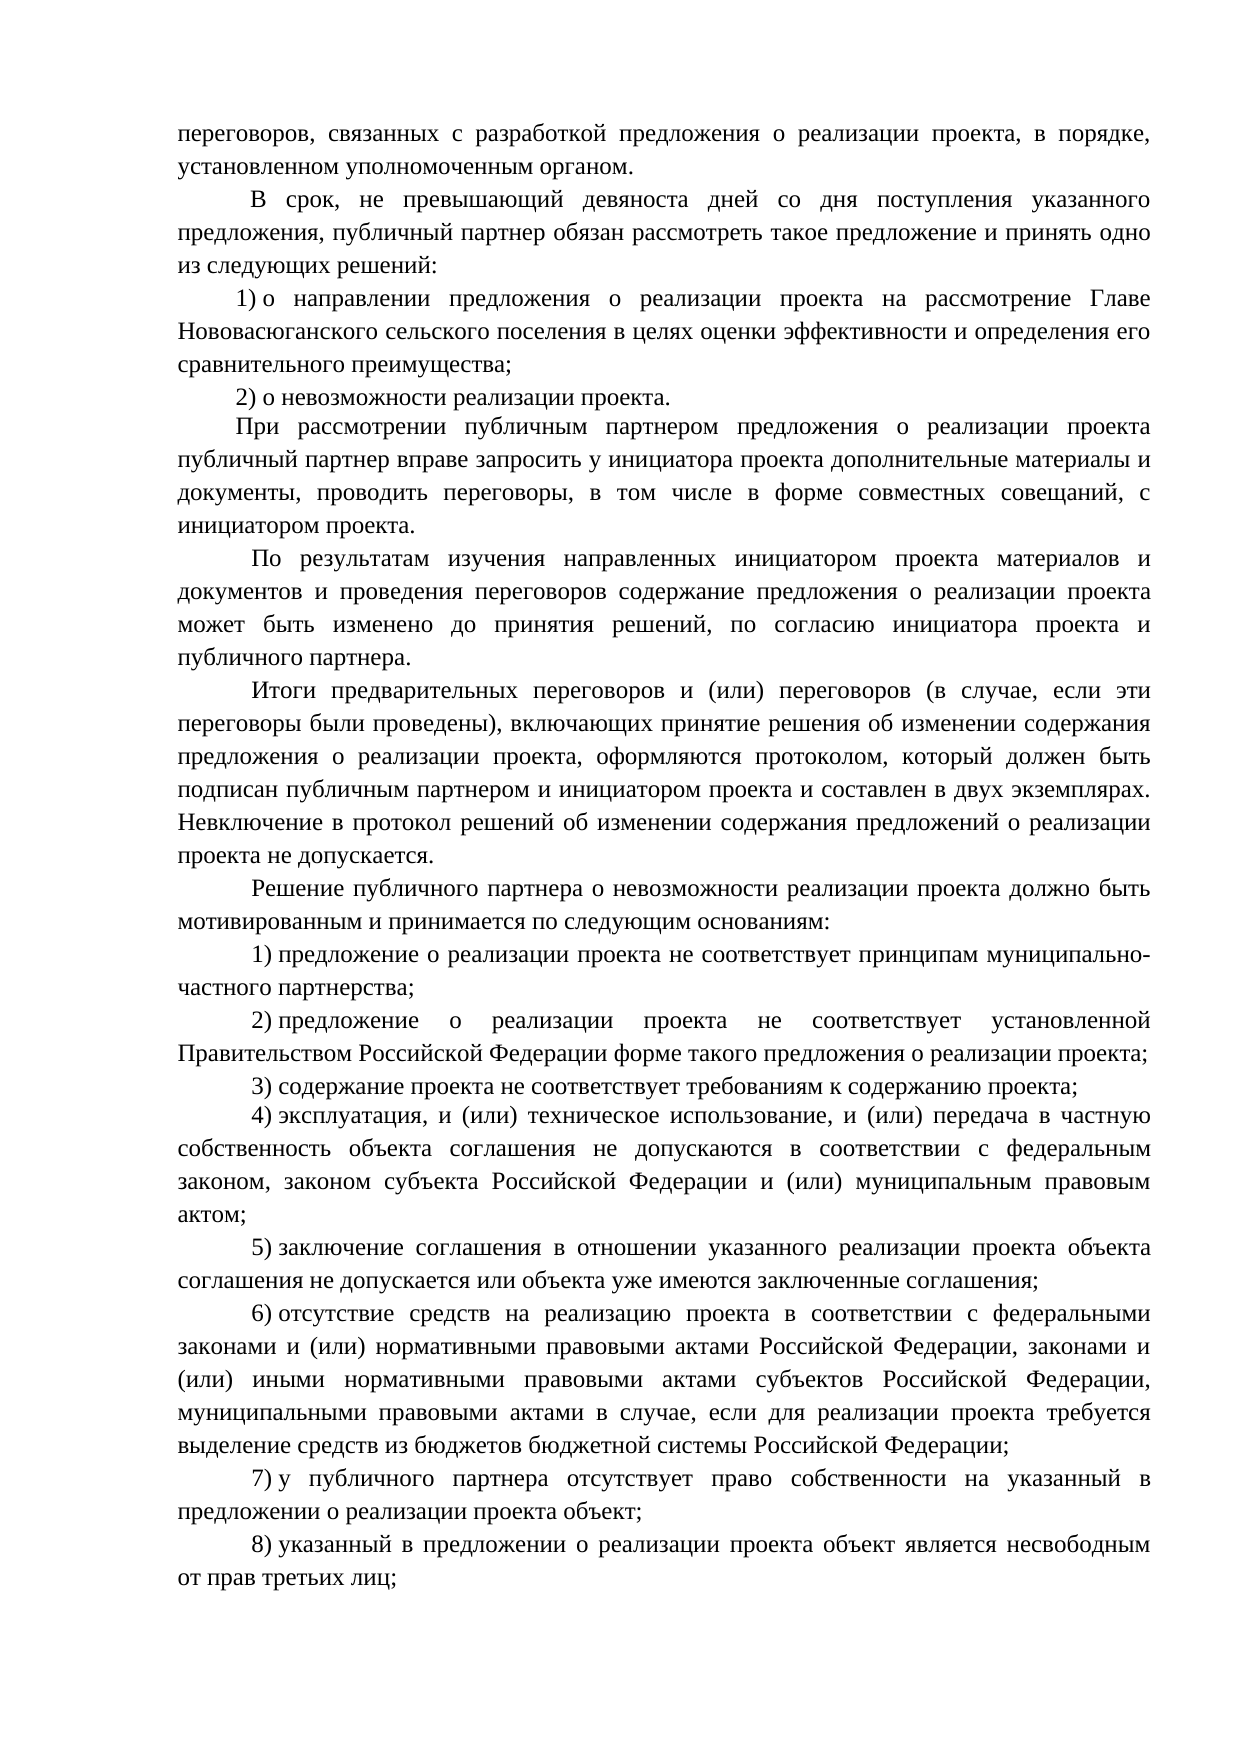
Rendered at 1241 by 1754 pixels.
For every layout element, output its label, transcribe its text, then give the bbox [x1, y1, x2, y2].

text 7) у публичного партнера отсутствует право собственности на указанный в предложении о реализации проекта объект; [177, 1463, 1152, 1525]
text 5) заключение соглашения в отношении указанного реализации проекта объекта соглашения не допускается или объекта уже имеются заключенные соглашения; [177, 1232, 1152, 1294]
text В срок, не превышающий девяноста дней со дня поступления указанного предложения, публичный партнер обязан рассмотреть такое предложение и принять одно из следующих решений: [177, 184, 1152, 279]
text 6) отсутствие средств на реализацию проекта в соответствии с федеральными законами и (или) нормативными правовыми актами Российской Федерации, законами и (или) иными нормативными правовыми актами субъектов Российской Федерации, муниципальными правовыми актами в случае, если для реализации проекта требуется выделение средств из бюджетов бюджетной системы Российской Федерации; [177, 1298, 1152, 1459]
text По результатам изучения направленных инициатором проекта материалов и документов и проведения переговоров содержание предложения о реализации проекта может быть изменено до принятия решений, по согласию инициатора проекта и публичного партнера. [177, 543, 1152, 671]
text При рассмотрении публичным партнером предложения о реализации проекта публичный партнер вправе запросить у инициатора проекта дополнительные материалы и документы, проводить переговоры, в том числе в форме совместных совещаний, с инициатором проекта. [177, 411, 1152, 539]
text 3) содержание проекта не соответствует требованиям к содержанию проекта; [235, 1071, 1152, 1100]
text Решение публичного партнера о невозможности реализации проекта должно быть мотивированным и принимается по следующим основаниям: [177, 873, 1152, 935]
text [177, 118, 1152, 180]
text 2) о невозможности реализации проекта. [235, 382, 1152, 411]
text 1) предложение о реализации проекта не соответствует принципам муниципально-частного партнерства; [177, 939, 1152, 1001]
text 4) эксплуатация, и (или) техническое использование, и (или) передача в частную собственность объекта соглашения не допускаются в соответствии с федеральным законом, законом субъекта Российской Федерации и (или) муниципальным правовым актом; [177, 1100, 1152, 1228]
text 8) указанный в предложении о реализации проекта объект является несвободным от прав третьих лиц; [177, 1529, 1152, 1591]
text 1) о направлении предложения о реализации проекта на рассмотрение Главе Нововасюганского сельского поселения в целях оценки эффективности и определения его сравнительного преимущества; [177, 283, 1152, 378]
text 2) предложение о реализации проекта не соответствует установленной Правительством Российской Федерации форме такого предложения о реализации проекта; [177, 1005, 1152, 1067]
text Итоги предварительных переговоров и (или) переговоров (в случае, если эти переговоры были проведены), включающих принятие решения об изменении содержания предложения о реализации проекта, оформляются протоколом, который должен быть подписан публичным партнером и инициатором проекта и составлен в двух экземплярах. Невключение в протокол решений об изменении содержания предложений о реализации проекта не допускается. [177, 675, 1152, 869]
